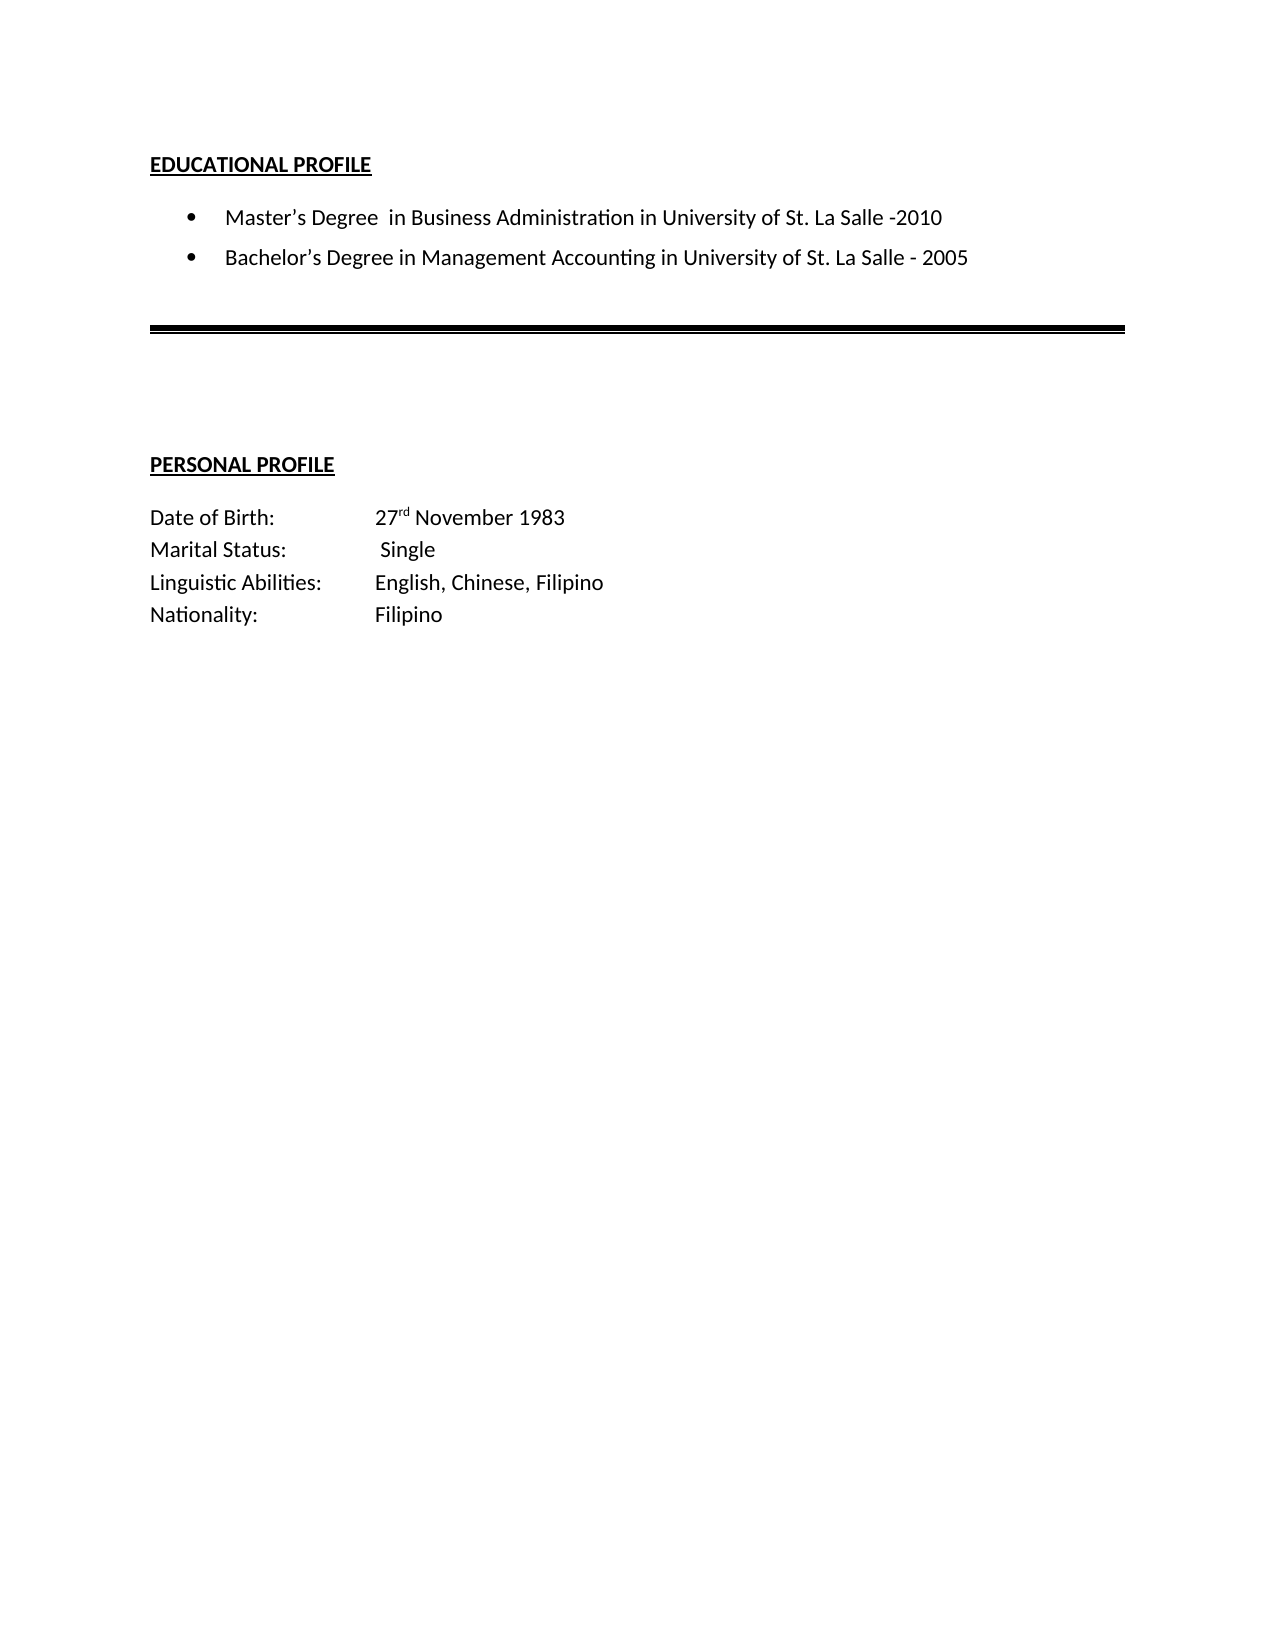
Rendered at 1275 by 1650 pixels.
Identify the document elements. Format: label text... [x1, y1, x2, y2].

text Date of Birth: 27rd November 1983 [150, 503, 1125, 531]
text Marital Status: Single [150, 536, 1125, 564]
text EDUCATIONAL PROFILE [150, 150, 1125, 178]
text PERSONAL PROFILE [150, 450, 1125, 478]
list Bachelor’s Degree in Management Accounting in University of St. La Salle - 2005 [187, 243, 1125, 272]
text Linguistic Abilities: English, Chinese, Filipino [150, 568, 1125, 596]
list Master’s Degree in Business Administration in University of St. La Salle -2010 [187, 203, 1125, 231]
text Nationality: Filipino [150, 600, 1125, 628]
